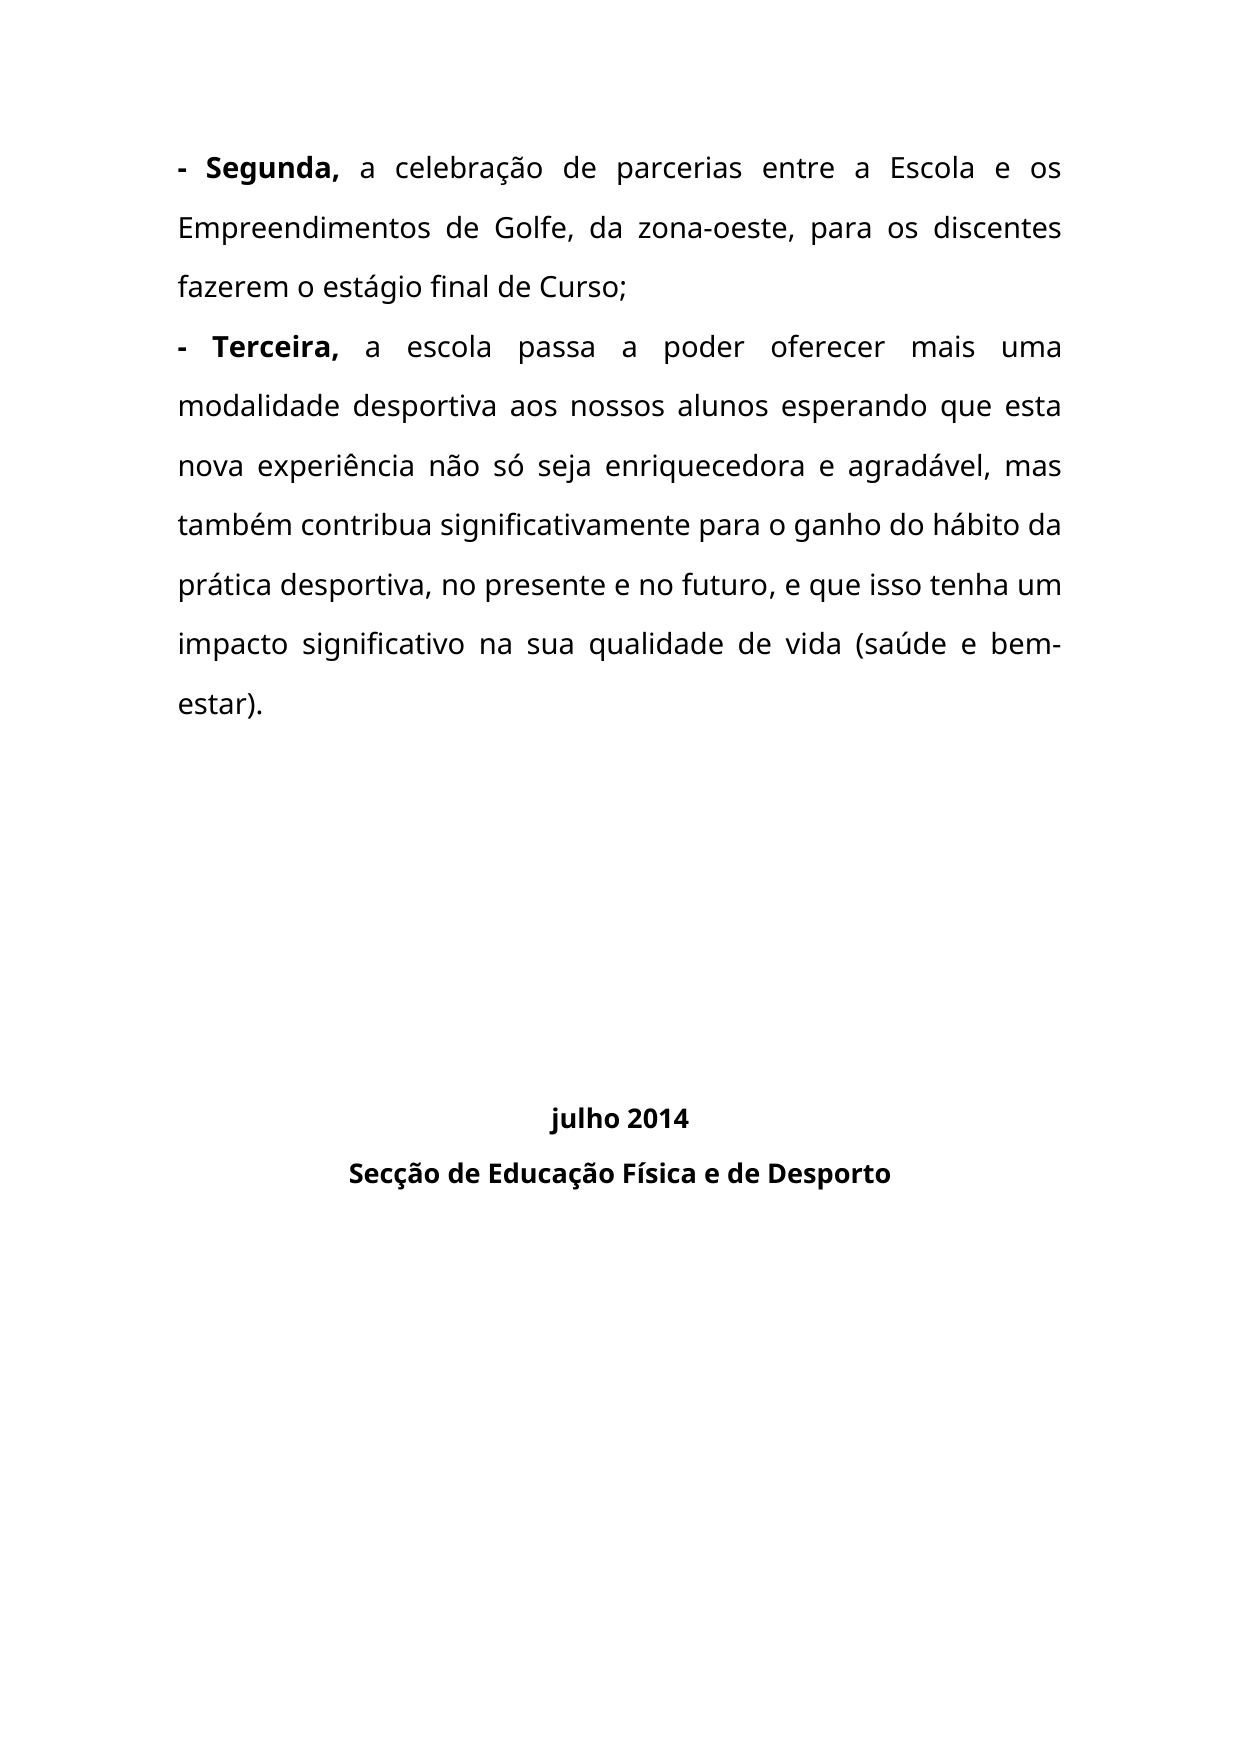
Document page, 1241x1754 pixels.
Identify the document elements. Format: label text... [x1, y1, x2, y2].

text Secção de Educação Física e de Desporto [177, 1154, 1063, 1191]
text julho 2014 [177, 1099, 1063, 1136]
text - Terceira, a escola passa a poder oferecer mais uma modalidade desportiva aos nossos alunos esperando que esta nova experiência não só seja enriquecedora e agradável, mas também contribua significativamente para o ganho do hábito da prática desportiva, no presente e no futuro, e que isso tenha um impacto significativo na sua qualidade de vida (saúde e bem-estar). [177, 326, 1063, 723]
text - Segunda, a celebração de parcerias entre a Escola e os Empreendimentos de Golfe, da zona-oeste, para os discentes fazerem o estágio final de Curso; [177, 148, 1063, 306]
